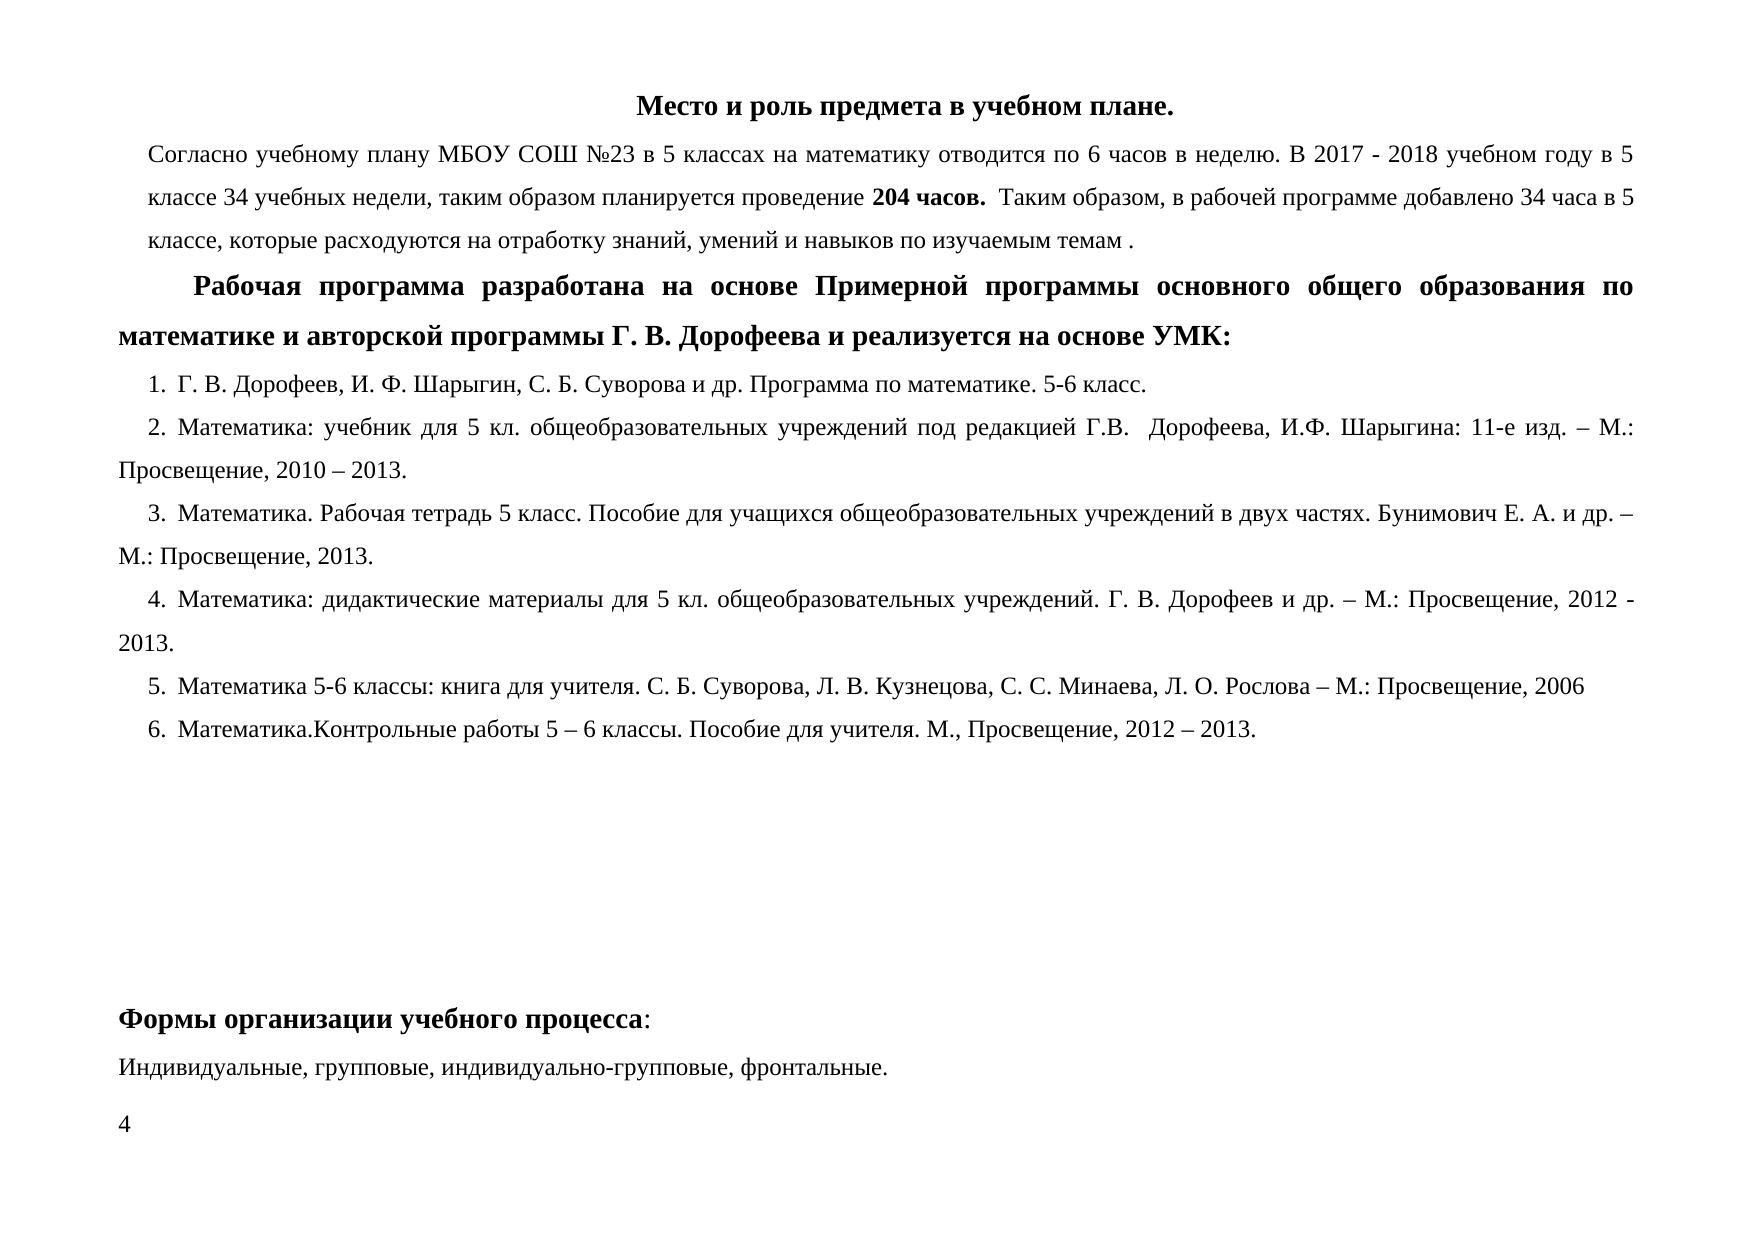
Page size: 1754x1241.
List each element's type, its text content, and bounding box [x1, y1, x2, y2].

text Формы организации учебного процесса: [118, 1001, 1636, 1035]
text Индивидуальные, групповые, индивидуально-групповые, фронтальные. [118, 1052, 1636, 1080]
list Математика: учебник для 5 кл. общеобразовательных учреждений под редакцией Г.В. Дорофеева, И.Ф. Шарыгина: 11-е изд. – М.: Просвещение, 2010 – 2013. [118, 412, 1636, 484]
text Согласно учебному плану МБОУ СОШ №23 в 5 классах на математику отводится по 6 часов в неделю. В 2017 - 2018 учебном году в 5 классе 34 учебных недели, таким образом планируется проведение 204 часов. Таким образом, в рабочей программе добавлено 34 часа в 5 классе, которые расходуются на отработку знаний, умений и навыков по изучаемым темам . [148, 139, 1636, 254]
text Рабочая программа разработана на основе Примерной программы основного общего образования по математике и авторской программы Г. В. Дорофеева и реализуется на основе УМК: [118, 268, 1636, 352]
text Место и роль предмета в учебном плане. [118, 88, 1636, 122]
list Математика.Контрольные работы 5 – 6 классы. Пособие для учителя. М., Просвещение, 2012 – 2013. [118, 714, 1636, 743]
list Г. В. Дорофеев, И. Ф. Шарыгин, С. Б. Суворова и др. Программа по математике. 5-6 класс. [118, 369, 1636, 398]
list Математика 5-6 классы: книга для учителя. С. Б. Суворова, Л. В. Кузнецова, С. С. Минаева, Л. О. Рослова – М.: Просвещение, 2006 [118, 671, 1636, 699]
list Математика: дидактические материалы для 5 кл. общеобразовательных учреждений. Г. В. Дорофеев и др. – М.: Просвещение, 2012 - 2013. [118, 584, 1636, 656]
list Математика. Рабочая тетрадь 5 класс. Пособие для учащихся общеобразовательных учреждений в двух частях. Бунимович Е. А. и др. – М.: Просвещение, 2013. [118, 498, 1636, 570]
